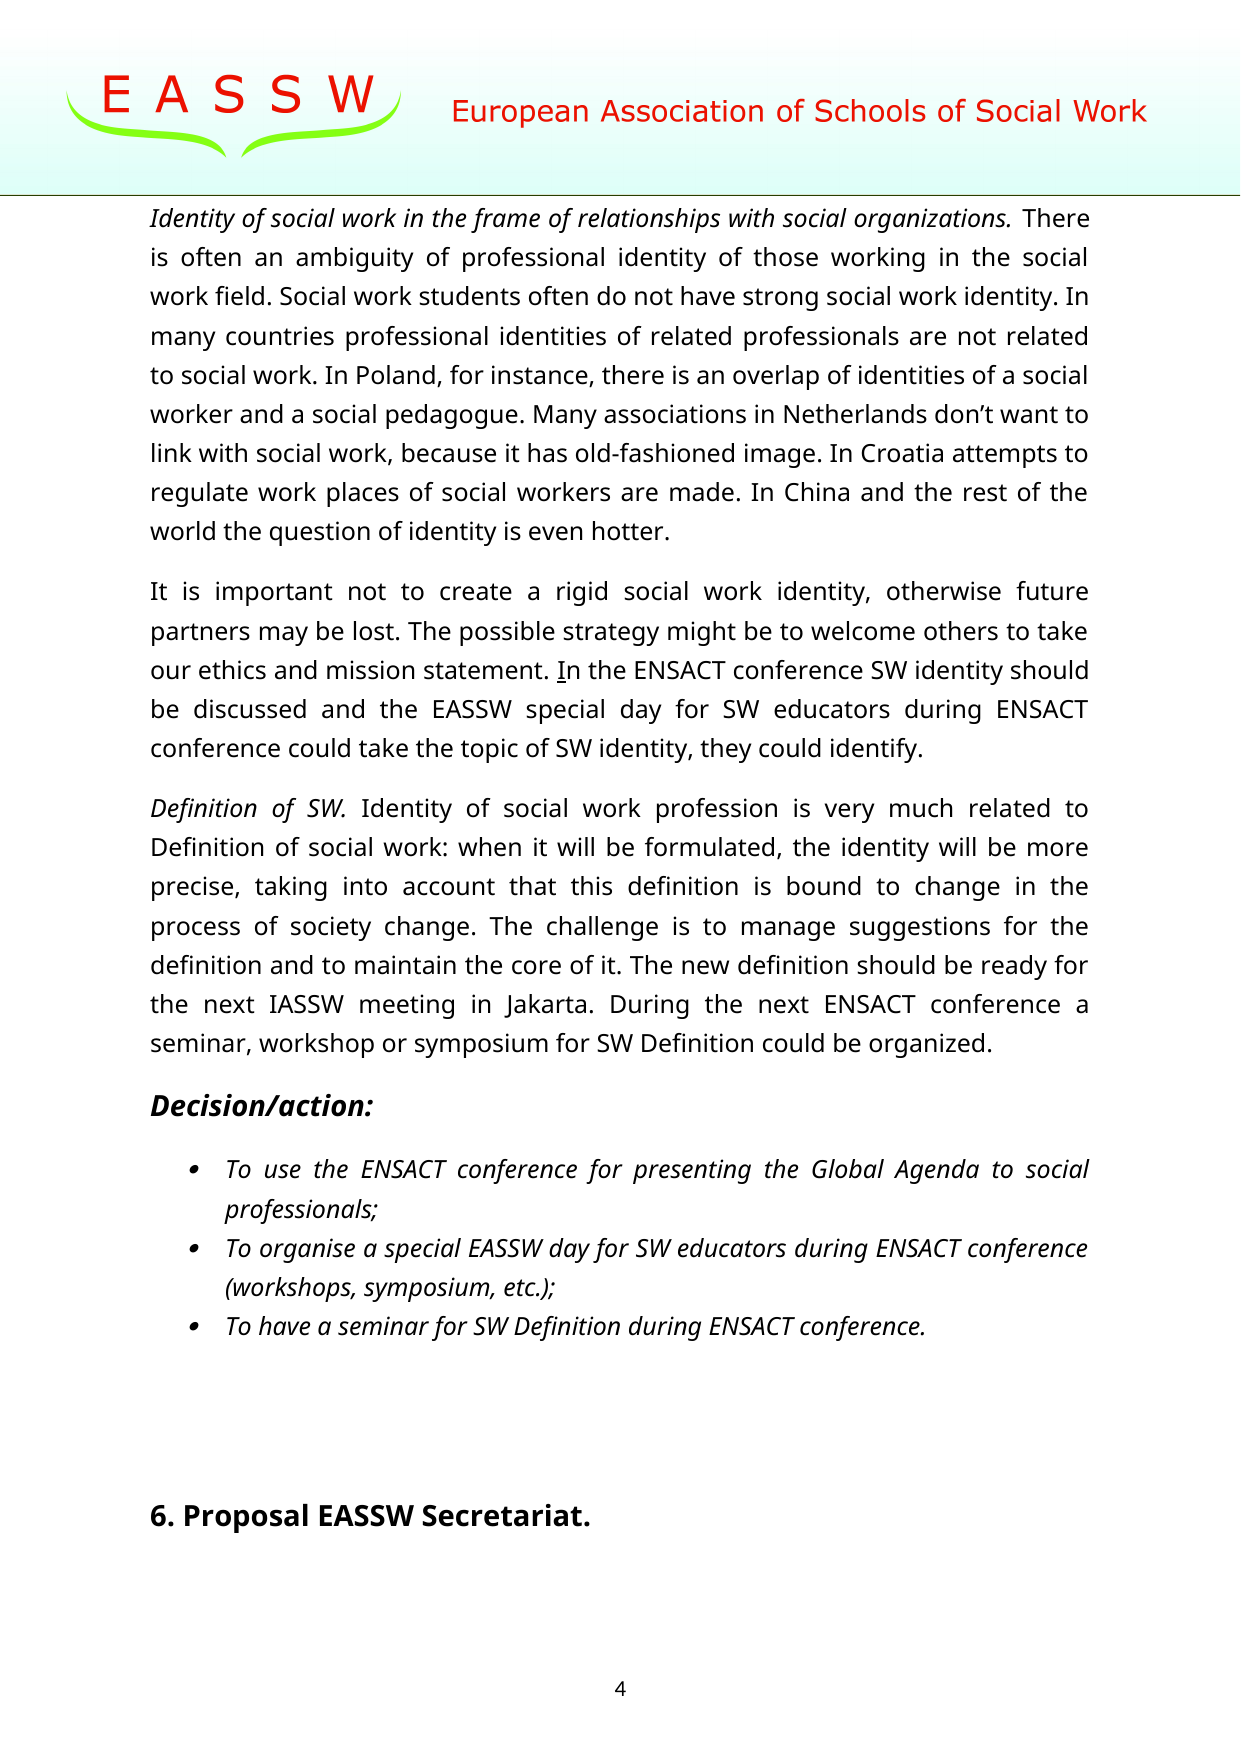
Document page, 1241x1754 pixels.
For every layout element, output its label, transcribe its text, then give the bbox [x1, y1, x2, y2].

list To use the ENSACT conference for presenting the Global Agenda to social professionals; [187, 1152, 1090, 1225]
picture [0, 29, 1241, 196]
text 6. Proposal EASSW Secretariat. [150, 1495, 1090, 1535]
list To organise a special EASSW day for SW educators during ENSACT conference (workshops, symposium, etc.); [187, 1230, 1090, 1304]
text Decision/action: [150, 1086, 1090, 1125]
text It is important not to create a rigid social work identity, otherwise future partners may be lost. The possible strategy might be to welcome others to take our ethics and mission statement. In the ENSACT conference SW identity should be discussed and the EASSW special day for SW educators during ENSACT conference could take the topic of SW identity, they could identify. [150, 574, 1090, 765]
text Definition of SW. Identity of social work profession is very much related to Definition of social work: when it will be formulated, the identity will be more precise, taking into account that this definition is bound to change in the process of society change. The challenge is to manage suggestions for the definition and to maintain the core of it. The new definition should be ready for the next IASSW meeting in Jakarta. During the next ENSACT conference a seminar, workshop or symposium for SW Definition could be organized. [150, 791, 1090, 1060]
text Identity of social work in the frame of relationships with social organizations. There is often an ambiguity of professional identity of those working in the social work field. Social work students often do not have strong social work identity. In many countries professional identities of related professionals are not related to social work. In Poland, for instance, there is an overlap of identities of a social worker and a social pedagogue. Many associations in Netherlands don’t want to link with social work, because it has old-fashioned image. In Croatia attempts to regulate work places of social workers are made. In China and the rest of the world the question of identity is even hotter. [150, 201, 1090, 548]
list To have a seminar for SW Definition during ENSACT conference. [187, 1309, 1090, 1343]
